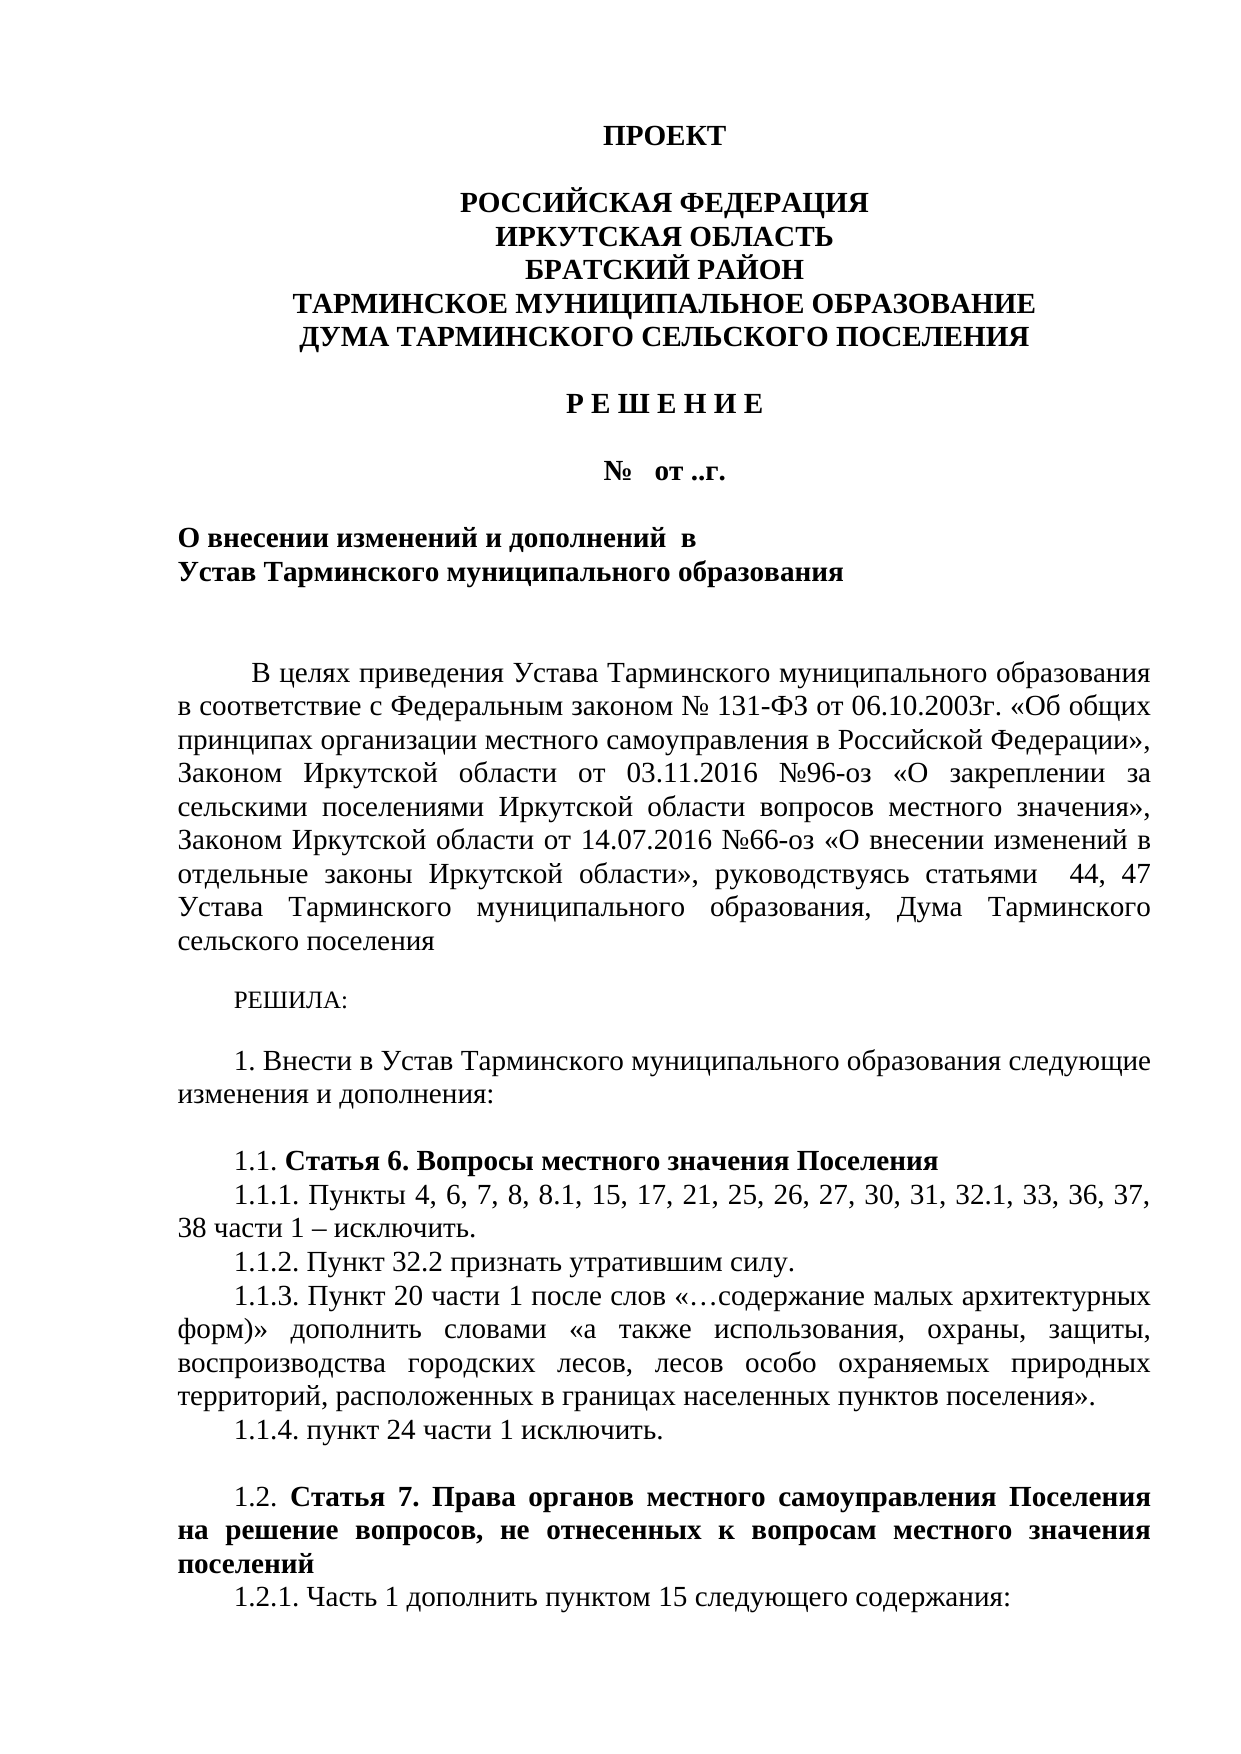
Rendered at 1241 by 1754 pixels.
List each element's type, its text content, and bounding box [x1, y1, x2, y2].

text 1.1. Статья 6. Вопросы местного значения Поселения [177, 1143, 1152, 1177]
text 1. Внести в Устав Тарминского муниципального образования следующие изменения и дополнения: [177, 1043, 1152, 1110]
text ДУМА ТАРМИНСКОГО СЕЛЬСКОГО ПОСЕЛЕНИЯ [177, 319, 1152, 353]
text 1.2.1. Часть 1 дополнить пунктом 15 следующего содержания: [177, 1579, 1152, 1613]
text ТАРМИНСКОЕ МУНИЦИПАЛЬНОЕ ОБРАЗОВАНИЕ [177, 286, 1152, 319]
text 1.1.1. Пункты 4, 6, 7, 8, 8.1, 15, 17, 21, 25, 26, 27, 30, 31, 32.1, 33, 36, 37, 38 части 1 – исключить. [177, 1177, 1152, 1244]
text В целях приведения Устава Тарминского муниципального образования в соответствие с Федеральным законом № 131-ФЗ от 06.10.2003г. «Об общих принципах организации местного самоуправления в Российской Федерации», Законом Иркутской области от 03.11.2016 №96-оз «О закреплении за сельскими поселениями Иркутской области вопросов местного значения», Законом Иркутской области от 14.07.2016 №66-оз «О внесении изменений в отдельные законы Иркутской области», руководствуясь статьями 44, 47 Устава Тарминского муниципального образования, Дума Тарминского сельского поселения [177, 655, 1152, 957]
text ИРКУТСКАЯ ОБЛАСТЬ [177, 219, 1152, 252]
text РЕШИЛА: [177, 985, 1152, 1014]
text № от ..г. [177, 453, 1152, 487]
text 1.2. Статья 7. Права органов местного самоуправления Поселения на решение вопросов, не отнесенных к вопросам местного значения поселений [177, 1479, 1152, 1579]
text О внесении изменений и дополнений в [177, 521, 1152, 554]
text БРАТСКИЙ РАЙОН [177, 252, 1152, 286]
text 1.1.3. Пункт 20 части 1 после слов «…содержание малых архитектурных форм)» дополнить словами «а также использования, охраны, защиты, воспроизводства городских лесов, лесов особо охраняемых природных территорий, расположенных в границах населенных пунктов поселения». [177, 1278, 1152, 1412]
text ПРОЕКТ [177, 118, 1152, 152]
text 1.1.2. Пункт 32.2 признать утратившим силу. [177, 1244, 1152, 1278]
text Устав Тарминского муниципального образования [177, 554, 1152, 588]
text 1.1.4. пункт 24 части 1 исключить. [177, 1412, 1152, 1445]
text Р Е Ш Е Н И Е [177, 386, 1152, 420]
text РОССИЙСКАЯ ФЕДЕРАЦИЯ [177, 185, 1152, 219]
